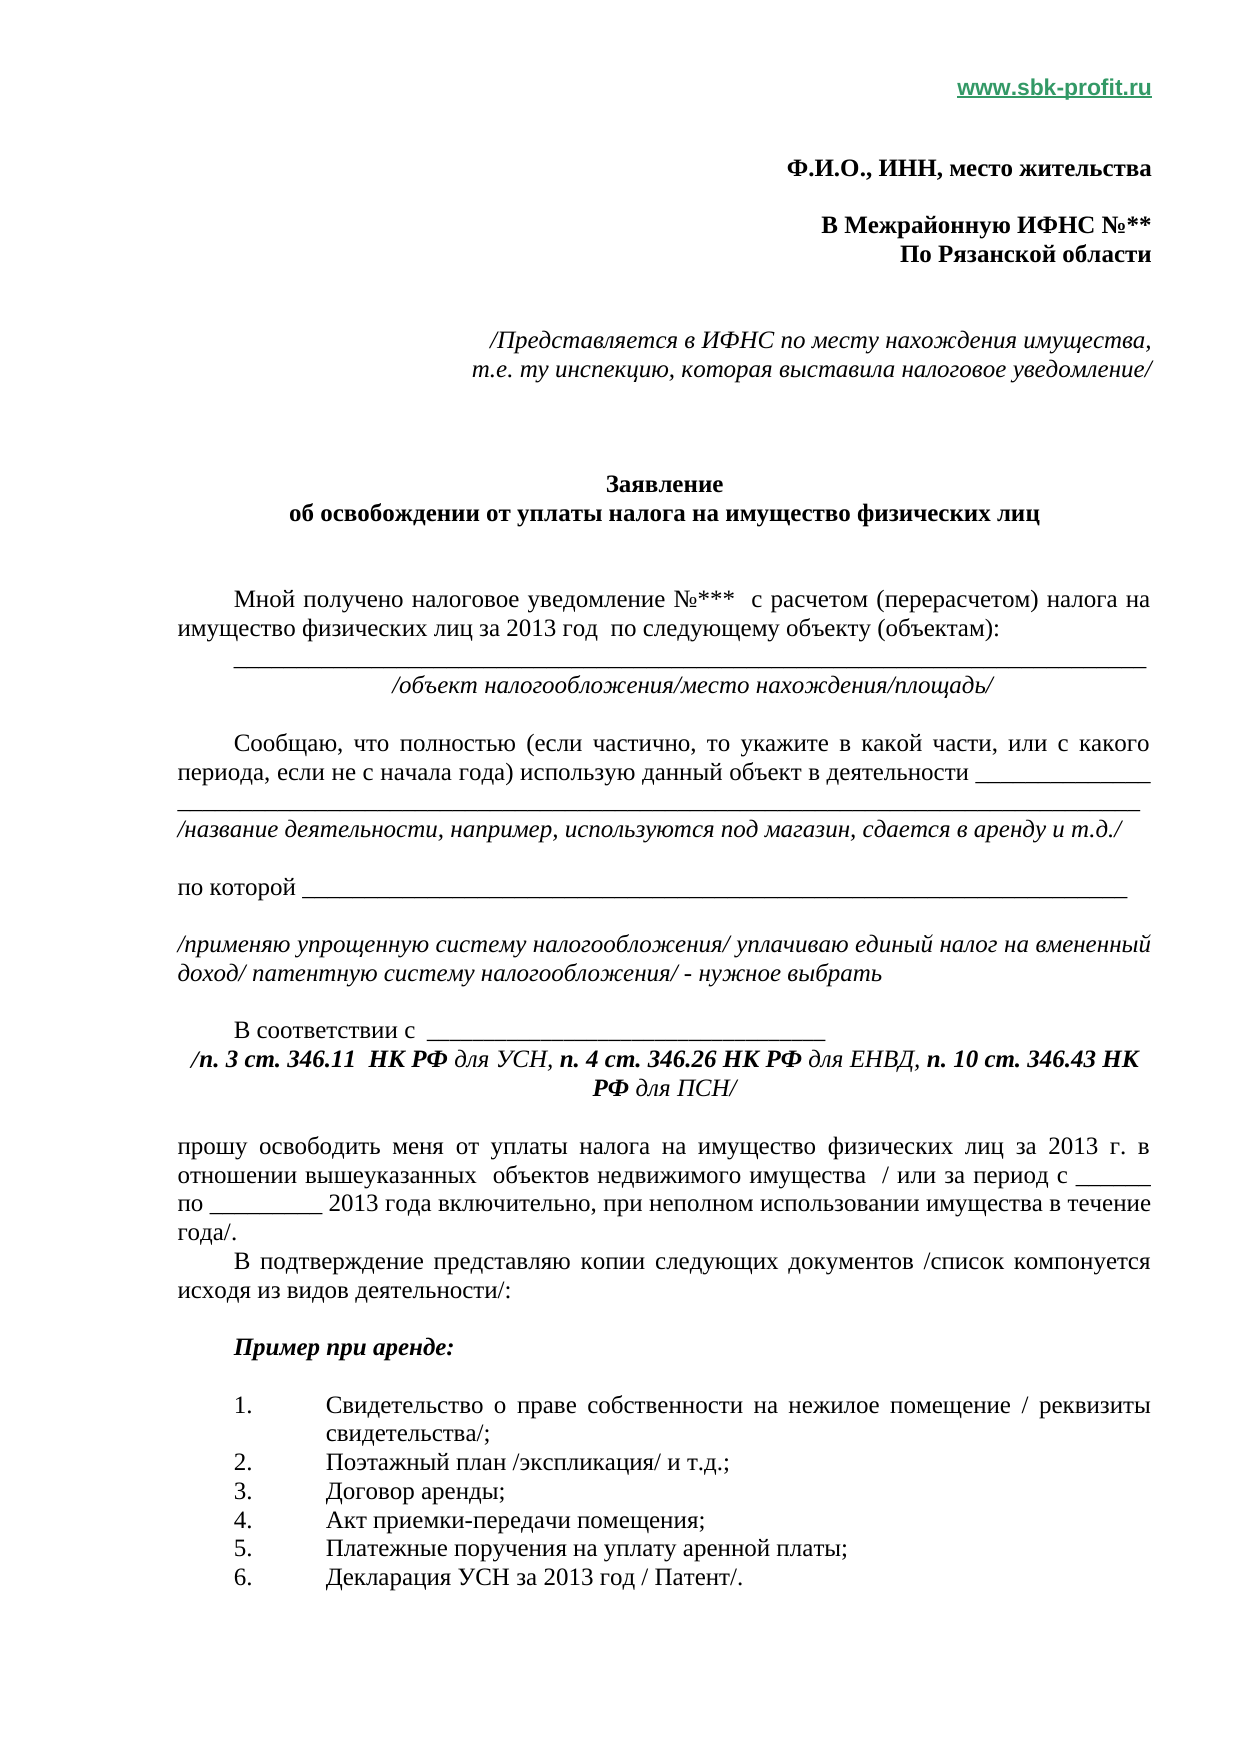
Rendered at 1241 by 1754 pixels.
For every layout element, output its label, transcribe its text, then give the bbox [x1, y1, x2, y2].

text Сообщаю, что полностью (если частично, то укажите в какой части, или с какого периода, если не с начала года) использую данный объект в деятельности ______________ _____________________________________________________________________________ [177, 728, 1152, 814]
text прошу освободить меня от уплаты налога на имущество физических лиц за 2013 г. в отношении вышеуказанных объектов недвижимого имущества / или за период с ______ по _________ 2013 года включительно, при неполном использовании имущества в течение года/. [177, 1131, 1152, 1246]
list Акт приемки-передачи помещения; [233, 1505, 1152, 1533]
text по которой __________________________________________________________________ [177, 872, 1152, 900]
list Поэтажный план /экспликация/ и т.д.; [233, 1447, 1152, 1476]
text /объект налогообложения/место нахождения/площадь/ [177, 670, 1152, 699]
text Пример при аренде: [177, 1332, 1152, 1361]
text Заявление [177, 469, 1152, 498]
text т.е. ту инспекцию, которая выставила налоговое уведомление/ [177, 354, 1152, 383]
text В соответствии с ___________________________________ [177, 1015, 1152, 1044]
list Свидетельство о праве собственности на нежилое помещение / реквизиты свидетельства/; [233, 1390, 1152, 1447]
text По Рязанской области [177, 239, 1152, 268]
text _________________________________________________________________________ [177, 642, 1152, 670]
text В подтверждение представляю копии следующих документов /список компонуется исходя из видов деятельности/: [177, 1246, 1152, 1303]
text /название деятельности, например, используются под магазин, сдается в аренду и т.д./ [177, 814, 1152, 843]
text /п. 3 ст. 346.11 НК РФ для УСН, п. 4 ст. 346.26 НК РФ для ЕНВД, п. 10 ст. 346.43 НК РФ для ПСН/ [177, 1044, 1152, 1102]
text об освобождении от уплаты налога на имущество физических лиц [177, 498, 1152, 527]
text Мной получено налоговое уведомление №*** с расчетом (перерасчетом) налога на имущество физических лиц за 2013 год по следующему объекту (объектам): [177, 584, 1152, 642]
text /применяю упрощенную систему налогообложения/ уплачиваю единый налог на вмененный доход/ патентную систему налогообложения/ - нужное выбрать [177, 929, 1152, 987]
text Ф.И.О., ИНН, место жительства [177, 153, 1152, 182]
text /Представляется в ИФНС по месту нахождения имущества, [177, 325, 1152, 354]
text В Межрайонную ИФНС №** [177, 210, 1152, 239]
list Договор аренды; [233, 1476, 1152, 1505]
list Платежные поручения на уплату аренной платы; [233, 1533, 1152, 1562]
list Декларация УСН за 2013 год / Патент/. [233, 1562, 1152, 1591]
